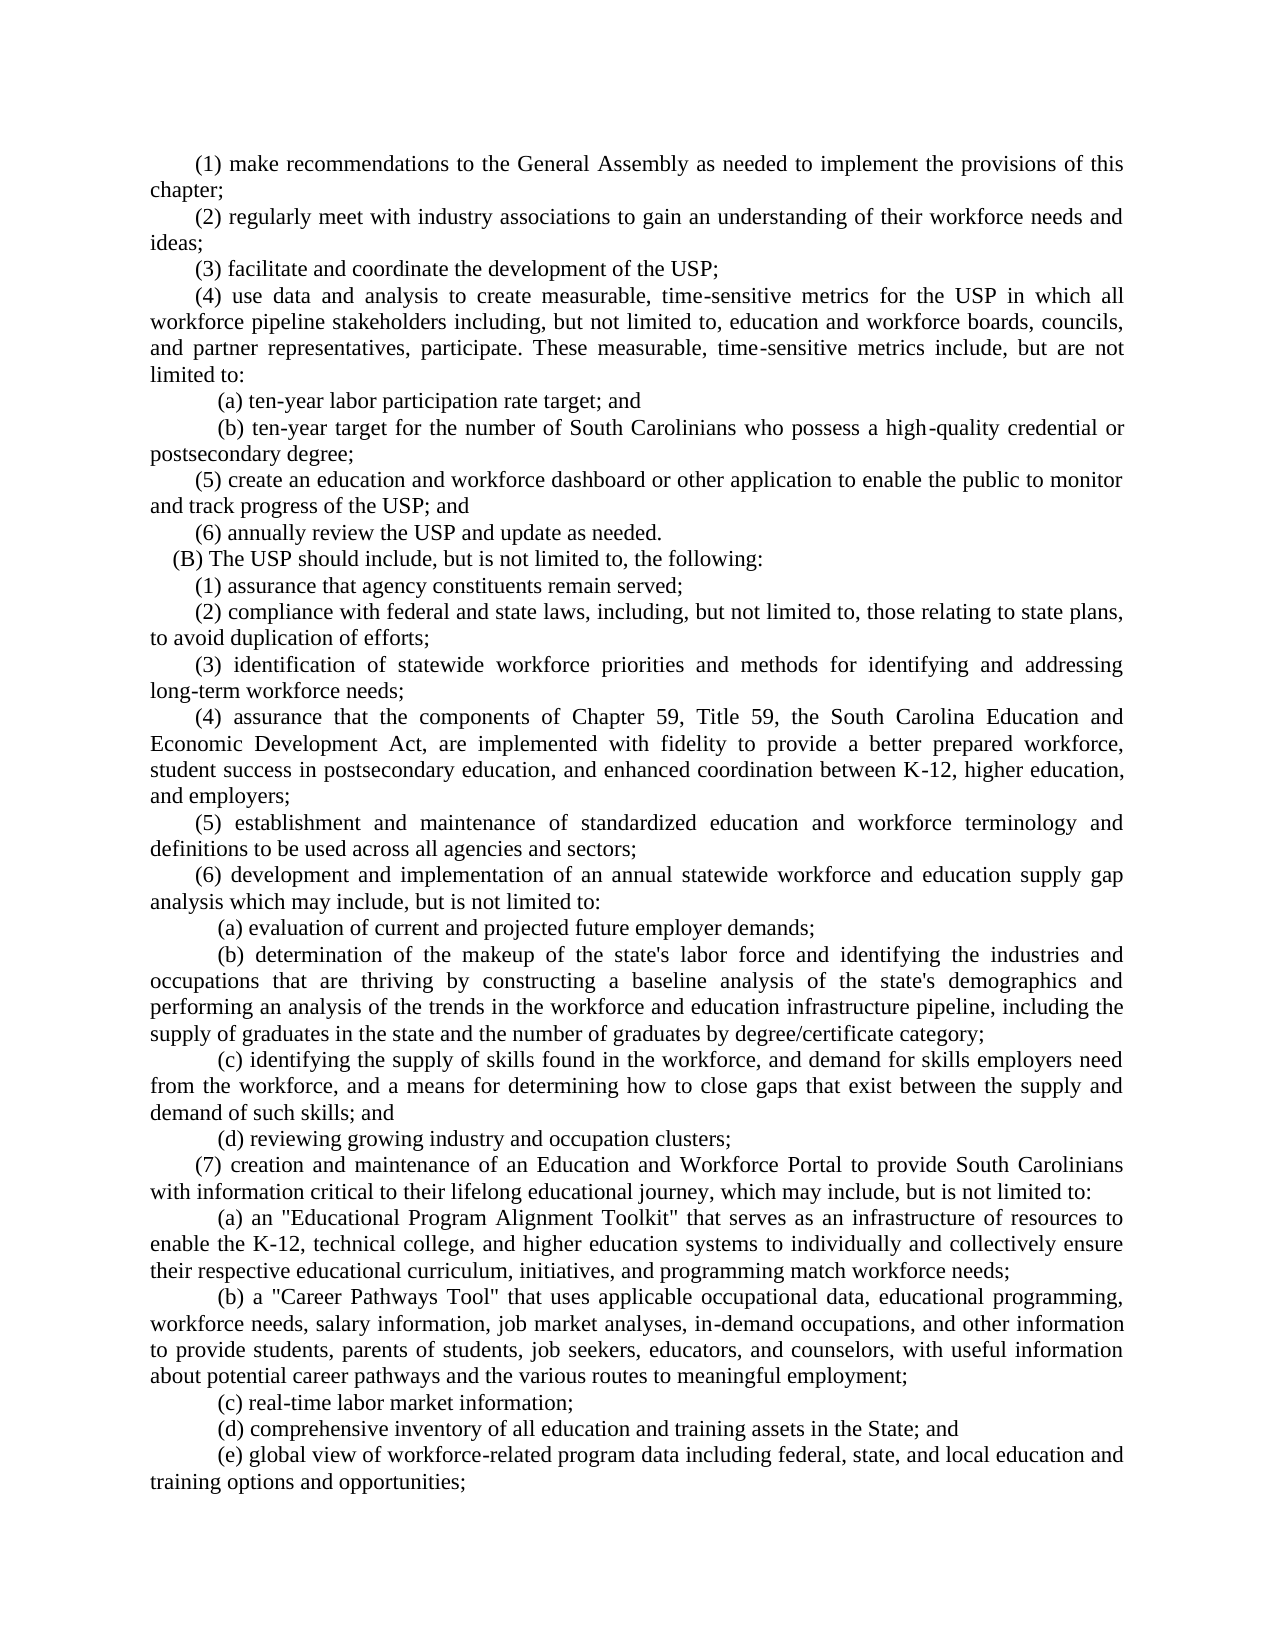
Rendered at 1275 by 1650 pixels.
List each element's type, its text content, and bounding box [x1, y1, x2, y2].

text (B) The USP should include, but is not limited to, the following: [150, 545, 1125, 572]
text (c) real-time labor market information; [150, 1389, 1125, 1415]
text (b) a "Career Pathways Tool" that uses applicable occupational data, educational programming, workforce needs, salary information, job market analyses, in-demand occupations, and other information to provide students, parents of students, job seekers, educators, and counselors, with useful information about potential career pathways and the various routes to meaningful employment; [150, 1283, 1125, 1389]
text (d) reviewing growing industry and occupation clusters; [150, 1125, 1125, 1151]
text (b) ten-year target for the number of South Carolinians who possess a high-quality credential or postsecondary degree; [150, 413, 1125, 466]
text (6) annually review the USP and update as needed. [150, 519, 1125, 545]
text (1) make recommendations to the General Assembly as needed to implement the provisions of this chapter; [150, 150, 1125, 203]
text (4) assurance that the components of Chapter 59, Title 59, the South Carolina Education and Economic Development Act, are implemented with fidelity to provide a better prepared workforce, student success in postsecondary education, and enhanced coordination between K-12, higher education, and employers; [150, 703, 1125, 809]
text (6) development and implementation of an annual statewide workforce and education supply gap analysis which may include, but is not limited to: [150, 862, 1125, 914]
text (2) regularly meet with industry associations to gain an understanding of their workforce needs and ideas; [150, 203, 1125, 255]
text (3) identification of statewide workforce priorities and methods for identifying and addressing long-term workforce needs; [150, 651, 1125, 703]
text (2) compliance with federal and state laws, including, but not limited to, those relating to state plans, to avoid duplication of efforts; [150, 598, 1125, 651]
text (b) determination of the makeup of the state's labor force and identifying the industries and occupations that are thriving by constructing a baseline analysis of the state's demographics and performing an analysis of the trends in the workforce and education infrastructure pipeline, including the supply of graduates in the state and the number of graduates by degree/certificate category; [150, 941, 1125, 1046]
text (c) identifying the supply of skills found in the workforce, and demand for skills employers need from the workforce, and a means for determining how to close gaps that exist between the supply and demand of such skills; and [150, 1046, 1125, 1125]
text (a) ten-year labor participation rate target; and [150, 387, 1125, 413]
text (5) establishment and maintenance of standardized education and workforce terminology and definitions to be used across all agencies and sectors; [150, 809, 1125, 862]
text (5) create an education and workforce dashboard or other application to enable the public to monitor and track progress of the USP; and [150, 466, 1125, 519]
text (1) assurance that agency constituents remain served; [150, 572, 1125, 598]
text (e) global view of workforce-related program data including federal, state, and local education and training options and opportunities; [150, 1441, 1125, 1494]
text (3) facilitate and coordinate the development of the USP; [150, 255, 1125, 282]
text (7) creation and maintenance of an Education and Workforce Portal to provide South Carolinians with information critical to their lifelong educational journey, which may include, but is not limited to: [150, 1151, 1125, 1204]
text (d) comprehensive inventory of all education and training assets in the State; and [150, 1415, 1125, 1441]
text (4) use data and analysis to create measurable, time-sensitive metrics for the USP in which all workforce pipeline stakeholders including, but not limited to, education and workforce boards, councils, and partner representatives, participate. These measurable, time-sensitive metrics include, but are not limited to: [150, 282, 1125, 387]
text (a) an "Educational Program Alignment Toolkit" that serves as an infrastructure of resources to enable the K-12, technical college, and higher education systems to individually and collectively ensure their respective educational curriculum, initiatives, and programming match workforce needs; [150, 1204, 1125, 1283]
text (a) evaluation of current and projected future employer demands; [150, 914, 1125, 941]
